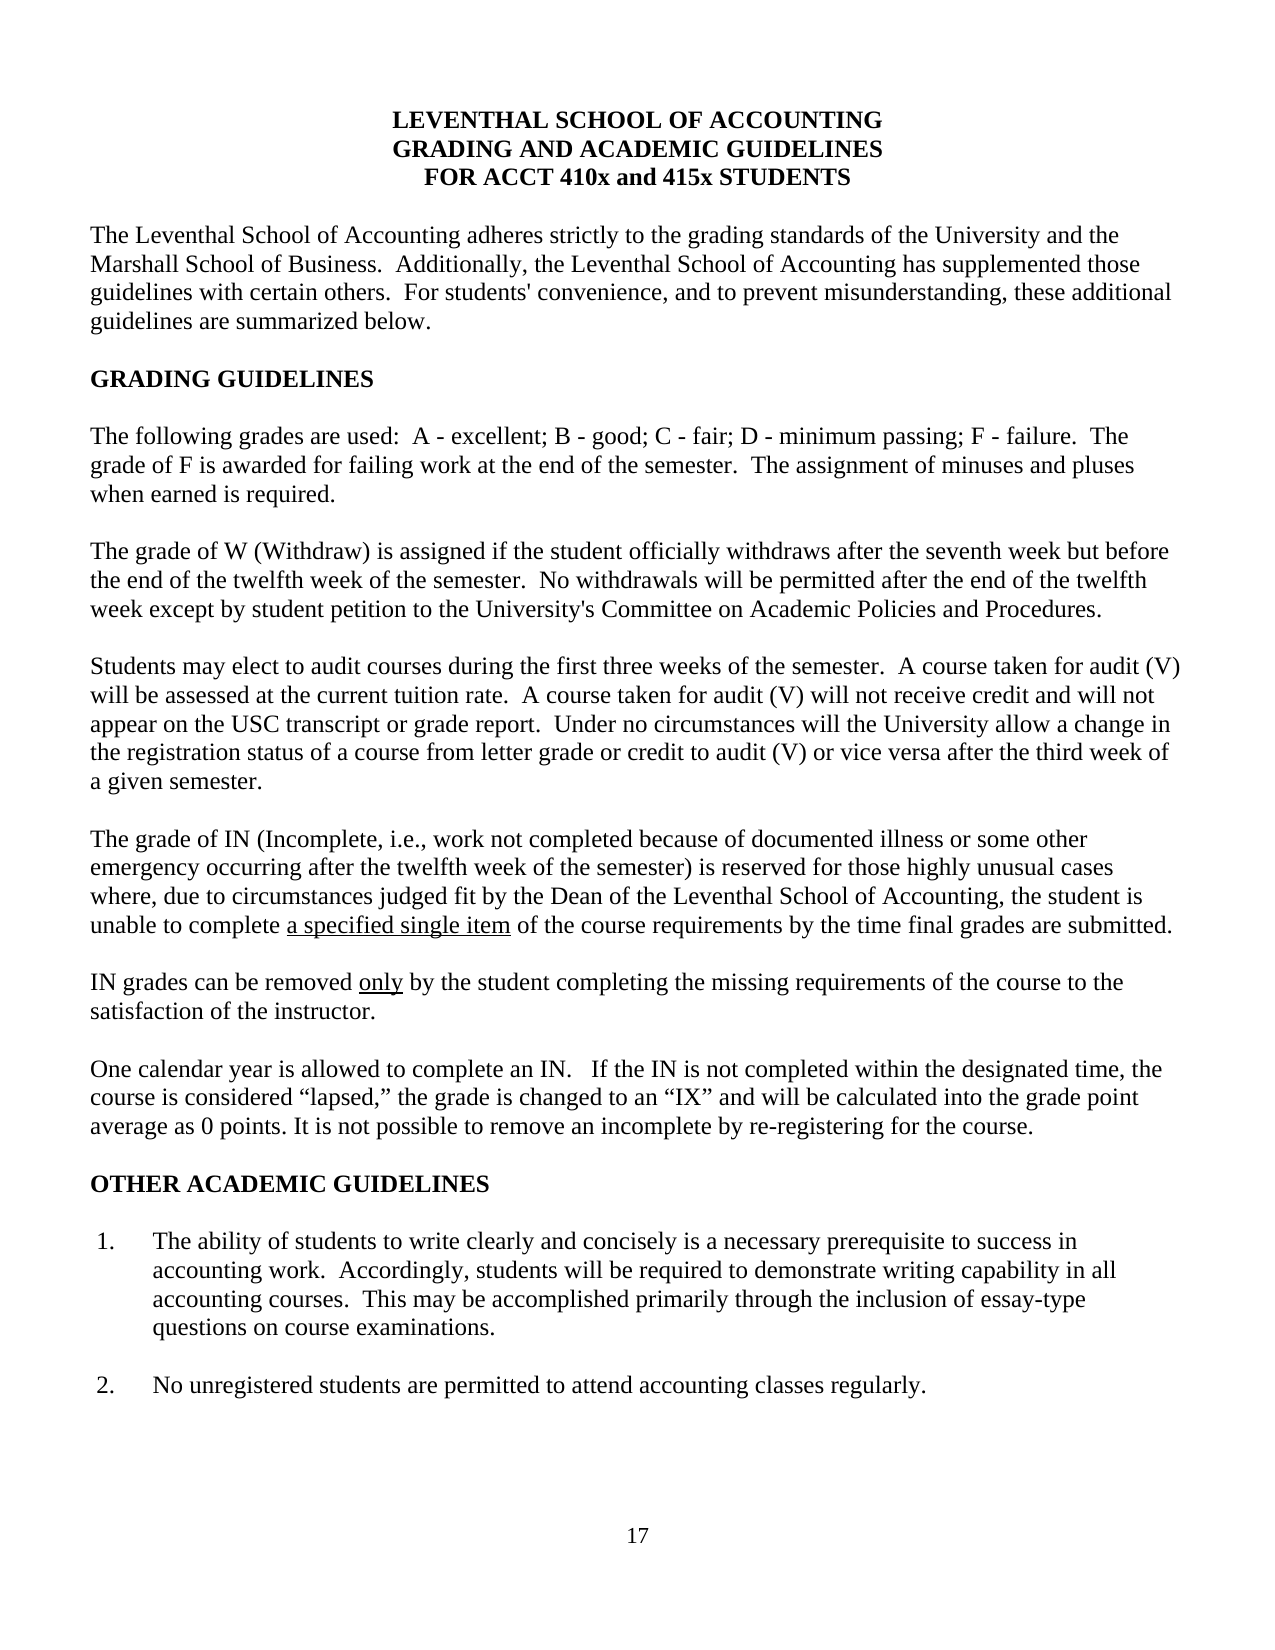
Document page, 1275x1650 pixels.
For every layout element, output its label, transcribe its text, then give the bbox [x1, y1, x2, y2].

text The grade of IN (Incomplete, i.e., work not completed because of documented illness or some other emergency occurring after the twelfth week of the semester) is reserved for those highly unusual cases where, due to circumstances judged fit by the Dean of the Leventhal School of Accounting, the student is unable to complete a specified single item of the course requirements by the time final grades are submitted. [90, 824, 1185, 939]
text LEVENTHAL SCHOOL OF ACCOUNTING [90, 105, 1185, 134]
text GRADING AND ACADEMIC GUIDELINES [90, 134, 1185, 162]
text GRADING GUIDELINES [90, 364, 1185, 392]
text FOR ACCT 410x and 415x STUDENTS [90, 162, 1185, 191]
text The following grades are used: A - excellent; B - good; C - fair; D - minimum passing; F - failure. The grade of F is awarded for failing work at the end of the semester. The assignment of minuses and pluses when earned is required. [90, 421, 1185, 507]
text One calendar year is allowed to complete an IN. If the IN is not completed within the designated time, the course is considered “lapsed,” the grade is changed to an “IX” and will be calculated into the grade point average as 0 points. It is not possible to remove an incomplete by re-registering for the course. [90, 1054, 1185, 1140]
text Students may elect to audit courses during the first three weeks of the semester. A course taken for audit (V) will be assessed at the current tuition rate. A course taken for audit (V) will not receive credit and will not appear on the USC transcript or grade report. Under no circumstances will the University allow a change in the registration status of a course from letter grade or credit to audit (V) or vice versa after the third week of a given semester. [90, 651, 1185, 795]
text The Leventhal School of Accounting adheres strictly to the grading standards of the University and the Marshall School of Business. Additionally, the Leventhal School of Accounting has supplemented those guidelines with certain others. For students' convenience, and to prevent misunderstanding, these additional guidelines are summarized below. [90, 220, 1185, 335]
text 1. The ability of students to write clearly and concisely is a necessary prerequisite to success in accounting work. Accordingly, students will be required to demonstrate writing capability in all accounting courses. This may be accomplished primarily through the inclusion of essay-type questions on course examinations. [90, 1226, 1185, 1341]
text IN grades can be removed only by the student completing the missing requirements of the course to the satisfaction of the instructor. [90, 967, 1185, 1025]
text The grade of W (Withdraw) is assigned if the student officially withdraws after the seventh week but before the end of the twelfth week of the semester. No withdrawals will be permitted after the end of the twelfth week except by student petition to the University's Committee on Academic Policies and Procedures. [90, 536, 1185, 622]
text 2. No unregistered students are permitted to attend accounting classes regularly. [90, 1370, 1185, 1399]
text OTHER ACADEMIC GUIDELINES [90, 1169, 1185, 1197]
